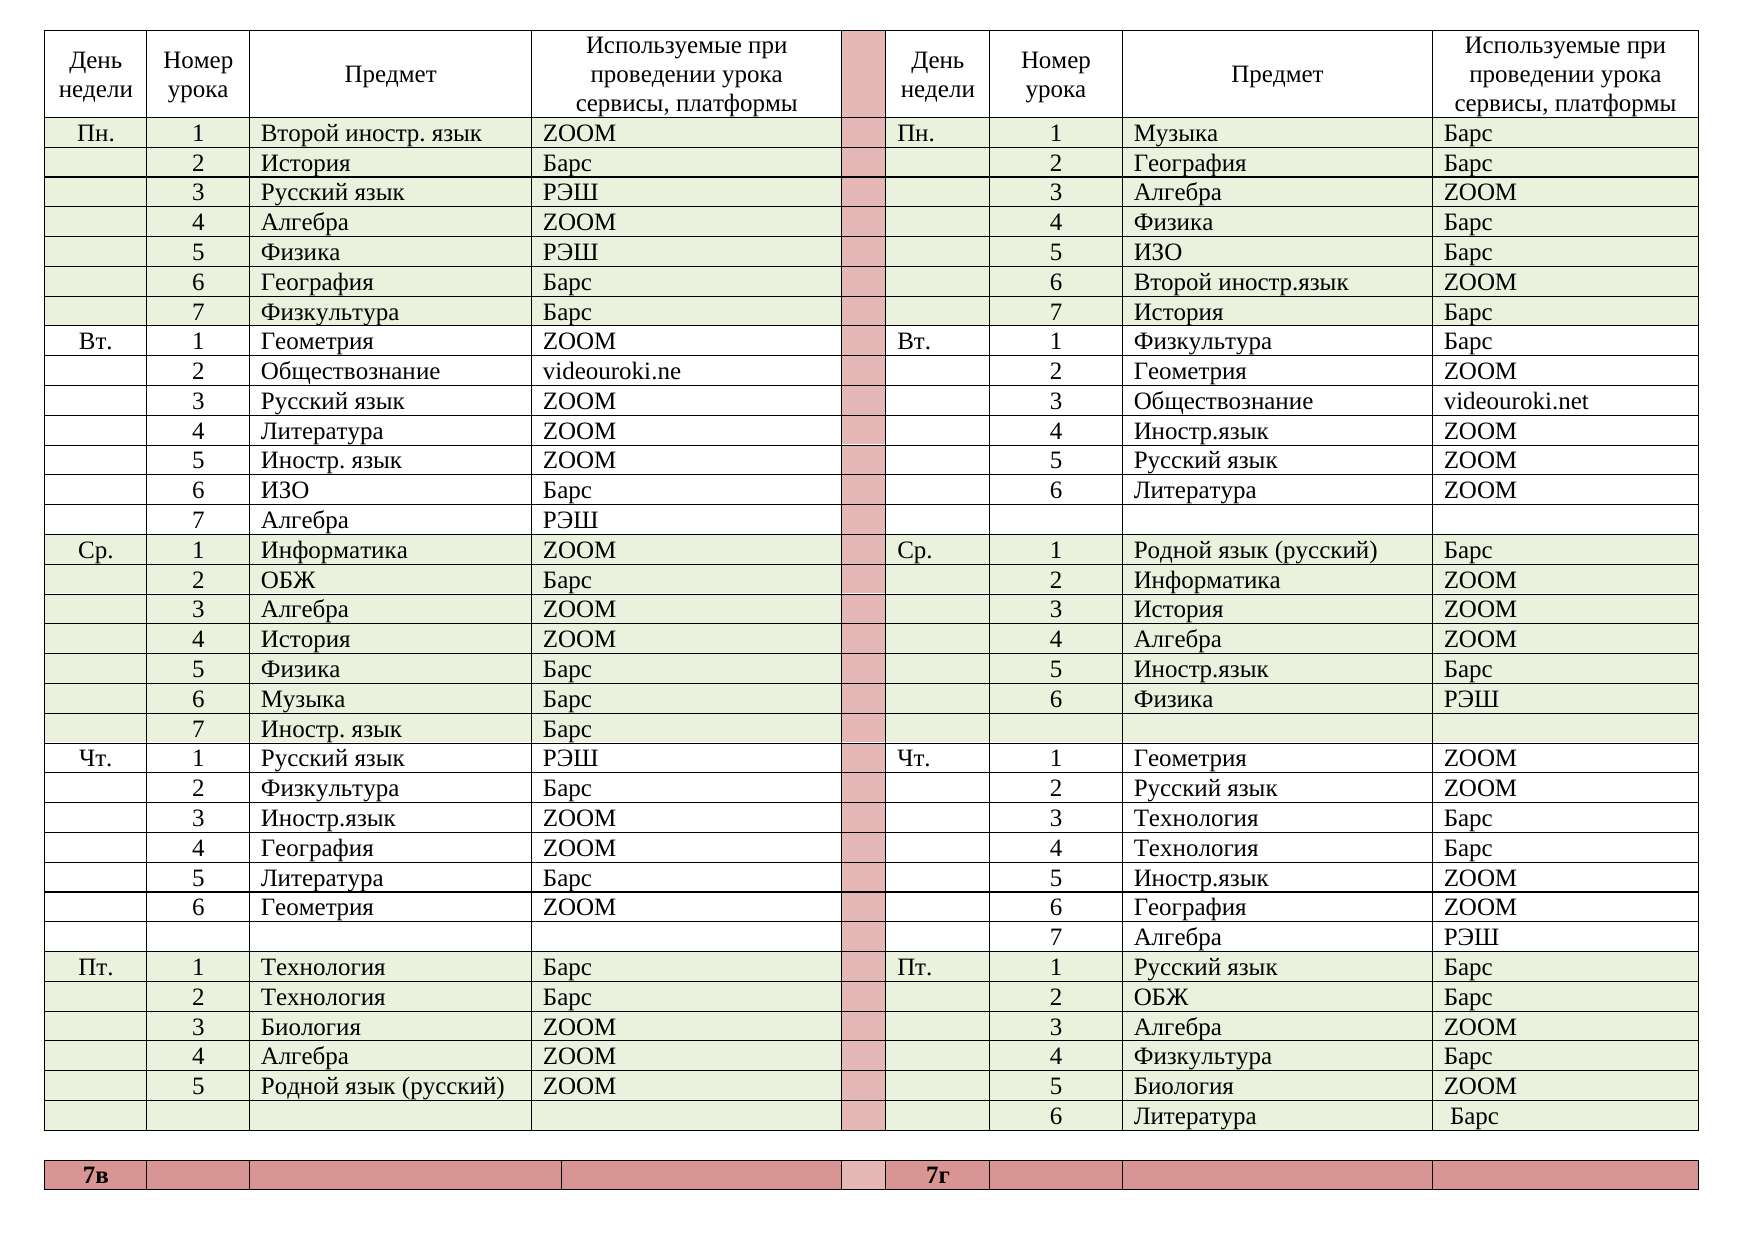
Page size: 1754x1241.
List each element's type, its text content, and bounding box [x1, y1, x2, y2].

table_cell [532, 922, 841, 951]
table_cell Ср. [45, 535, 146, 564]
table_cell [842, 475, 885, 504]
table_cell РЭШ [532, 744, 841, 772]
table_cell 2 [990, 356, 1122, 385]
table_cell [1123, 505, 1432, 534]
table_cell [842, 1012, 885, 1040]
table_cell Информатика [1123, 565, 1432, 593]
table_cell Обществознание [250, 356, 531, 385]
table_cell 5 [147, 863, 249, 891]
table_cell 4 [990, 624, 1122, 653]
table_cell ZOOM [532, 207, 841, 236]
table_cell 7 [147, 297, 249, 325]
table_cell [886, 1041, 989, 1070]
table_cell Барс [1433, 207, 1698, 236]
table_cell [886, 297, 989, 325]
table_cell [45, 475, 146, 504]
table_header 7г [886, 1161, 989, 1189]
table_header [842, 1161, 885, 1189]
table_cell Барс [532, 475, 841, 504]
table_cell [45, 773, 146, 802]
table_cell Геометрия [1123, 356, 1432, 385]
table_cell [886, 1101, 989, 1130]
table_cell [886, 565, 989, 593]
table_cell 1 [990, 952, 1122, 981]
table_cell Физика [250, 654, 531, 683]
table_cell [842, 565, 885, 593]
table_cell География [250, 267, 531, 296]
table_cell 6 [147, 684, 249, 713]
table_cell [886, 922, 989, 951]
table_cell Русский язык [250, 178, 531, 206]
table_cell ZOOM [532, 1012, 841, 1040]
table_cell 6 [990, 893, 1122, 921]
table_cell [886, 356, 989, 385]
table_cell Алгебра [1123, 178, 1432, 206]
table_cell Барс [532, 654, 841, 683]
table_cell Барс [1433, 952, 1698, 981]
table_cell [250, 922, 531, 951]
table_cell Пт. [886, 952, 989, 981]
table_cell Барс [1433, 237, 1698, 266]
table_header [147, 1161, 249, 1189]
table_cell [45, 714, 146, 742]
table_cell [886, 833, 989, 862]
table_cell 4 [990, 416, 1122, 444]
table_cell [886, 893, 989, 921]
table_cell Алгебра [250, 505, 531, 534]
table_cell 7 [990, 297, 1122, 325]
table_cell [45, 654, 146, 683]
table_cell [1123, 714, 1432, 742]
table_cell ZOOM [532, 624, 841, 653]
table_cell [842, 893, 885, 921]
table_cell Литература [1123, 1101, 1432, 1130]
table_cell [842, 654, 885, 683]
table_cell РЭШ [1433, 684, 1698, 713]
table_cell Барс [1433, 1101, 1698, 1130]
table_cell Ср. [886, 535, 989, 564]
table_cell 3 [147, 803, 249, 832]
table_cell Технология [1123, 833, 1432, 862]
table_cell 5 [990, 237, 1122, 266]
table_header [562, 1161, 841, 1189]
table_cell [886, 595, 989, 623]
table_cell 1 [990, 744, 1122, 772]
table_cell День недели [886, 31, 989, 117]
table_cell 3 [990, 803, 1122, 832]
table_header 7в [45, 1161, 146, 1189]
table_cell [842, 505, 885, 534]
table_cell [45, 565, 146, 593]
table_cell День недели [45, 31, 146, 117]
table_cell Барс [1433, 297, 1698, 325]
table_cell [886, 1012, 989, 1040]
table_cell Технология [1123, 803, 1432, 832]
table_cell ZOOM [532, 386, 841, 415]
table_cell Барс [532, 565, 841, 593]
table_cell [842, 386, 885, 415]
table_cell 5 [990, 863, 1122, 891]
table_cell ZOOM [532, 833, 841, 862]
table_cell [886, 386, 989, 415]
table_cell Второй иностр.язык [1123, 267, 1432, 296]
table_cell 2 [990, 148, 1122, 176]
table_cell [886, 863, 989, 891]
table_cell videouroki.ne [532, 356, 841, 385]
table_cell [842, 297, 885, 325]
table_cell Используемые при проведении урока сервисы, платформы [1433, 31, 1698, 117]
table_cell 2 [990, 565, 1122, 593]
table_cell [842, 207, 885, 236]
table_cell Вт. [45, 326, 146, 355]
table_cell ZOOM [1433, 565, 1698, 593]
table_cell [842, 267, 885, 296]
table_cell ZOOM [1433, 446, 1698, 474]
table_cell 3 [147, 386, 249, 415]
table_cell 1 [147, 326, 249, 355]
table_cell Родной язык (русский) [1123, 535, 1432, 564]
table_cell Барс [1433, 118, 1698, 147]
table_cell РЭШ [532, 505, 841, 534]
table_cell ZOOM [532, 416, 841, 444]
table_cell Русский язык [1123, 952, 1432, 981]
table_cell Геометрия [250, 326, 531, 355]
table_cell 5 [147, 237, 249, 266]
table_cell [886, 207, 989, 236]
table_cell [842, 684, 885, 713]
table_cell 2 [147, 982, 249, 1011]
table_cell [1433, 714, 1698, 742]
table_cell ZOOM [1433, 595, 1698, 623]
table_cell Обществознание [1123, 386, 1432, 415]
table_cell 4 [147, 833, 249, 862]
table_cell ZOOM [532, 1071, 841, 1100]
table_cell 1 [990, 326, 1122, 355]
table_cell [842, 952, 885, 981]
table_cell Музыка [1123, 118, 1432, 147]
table_cell [886, 982, 989, 1011]
table_cell [842, 595, 885, 623]
table_cell Биология [250, 1012, 531, 1040]
table_cell Биология [1123, 1071, 1432, 1100]
table_cell ИЗО [250, 475, 531, 504]
table_cell [886, 803, 989, 832]
table_cell [45, 595, 146, 623]
table_cell 2 [147, 565, 249, 593]
table_cell [886, 178, 989, 206]
table_cell ZOOM [532, 446, 841, 474]
table_cell Иностр.язык [250, 803, 531, 832]
table_cell Физика [250, 237, 531, 266]
table_cell 5 [147, 654, 249, 683]
table_cell [842, 31, 885, 117]
table_cell Алгебра [250, 207, 531, 236]
table_cell Русский язык [1123, 446, 1432, 474]
table_cell Предмет [1123, 31, 1432, 117]
table_cell [147, 1101, 249, 1130]
table_cell [990, 714, 1122, 742]
table_cell [532, 1101, 841, 1130]
table_cell ZOOM [1433, 1071, 1698, 1100]
table_cell [45, 178, 146, 206]
table_cell 3 [990, 1012, 1122, 1040]
table_cell Русский язык [250, 744, 531, 772]
table_cell [842, 178, 885, 206]
table_cell 4 [990, 833, 1122, 862]
table_cell Алгебра [250, 1041, 531, 1070]
table_cell [842, 833, 885, 862]
table_cell ZOOM [1433, 356, 1698, 385]
table_cell Физкультура [250, 297, 531, 325]
table_cell ОБЖ [1123, 982, 1432, 1011]
table_cell [842, 118, 885, 147]
table_cell Иностр.язык [1123, 863, 1432, 891]
table_cell ZOOM [532, 1041, 841, 1070]
table_cell [842, 744, 885, 772]
table_cell 6 [147, 893, 249, 921]
table_cell ZOOM [1433, 744, 1698, 772]
table_cell Барс [1433, 803, 1698, 832]
table_cell Барс [532, 148, 841, 176]
table_cell ZOOM [532, 803, 841, 832]
table_cell Чт. [45, 744, 146, 772]
table_cell ZOOM [1433, 863, 1698, 891]
table_cell 4 [147, 416, 249, 444]
table_cell Физкультура [1123, 1041, 1432, 1070]
table_cell 2 [147, 773, 249, 802]
table_cell [45, 922, 146, 951]
table_cell Алгебра [1123, 1012, 1432, 1040]
table_cell [886, 505, 989, 534]
table_cell [842, 922, 885, 951]
table_cell ZOOM [532, 893, 841, 921]
table_cell Барс [532, 863, 841, 891]
table_cell 5 [990, 654, 1122, 683]
table_cell Предмет [250, 31, 531, 117]
table_cell [250, 1101, 531, 1130]
table_cell [886, 714, 989, 742]
table_cell ZOOM [1433, 475, 1698, 504]
table_cell ZOOM [532, 535, 841, 564]
table_cell [842, 624, 885, 653]
table_cell [842, 1071, 885, 1100]
table_cell 7 [147, 714, 249, 742]
table_cell Используемые при проведении урока сервисы, платформы [532, 31, 841, 117]
table_cell Номер урока [990, 31, 1122, 117]
table_cell 6 [147, 475, 249, 504]
table_cell Русский язык [250, 386, 531, 415]
table_cell [45, 833, 146, 862]
table_cell Физика [1123, 684, 1432, 713]
table_cell История [1123, 595, 1432, 623]
table_cell География [250, 833, 531, 862]
table_cell [45, 207, 146, 236]
table_cell 1 [147, 952, 249, 981]
table_cell Барс [532, 267, 841, 296]
table_cell География [1123, 893, 1432, 921]
table_cell 6 [990, 475, 1122, 504]
table_cell [842, 803, 885, 832]
table_cell [886, 684, 989, 713]
table_cell 7 [990, 922, 1122, 951]
table_cell Информатика [250, 535, 531, 564]
table_cell 7 [147, 505, 249, 534]
table_cell [842, 535, 885, 564]
table_header [990, 1161, 1122, 1189]
table_cell [886, 624, 989, 653]
table_cell videouroki.net [1433, 386, 1698, 415]
table_cell [45, 982, 146, 1011]
table_header [250, 1161, 561, 1189]
table_cell 6 [147, 267, 249, 296]
table_cell Иностр. язык [250, 446, 531, 474]
table_cell ZOOM [1433, 893, 1698, 921]
table_cell География [1123, 148, 1432, 176]
table_cell [45, 1071, 146, 1100]
table_cell ZOOM [1433, 1012, 1698, 1040]
table_cell ZOOM [532, 595, 841, 623]
table_cell РЭШ [1433, 922, 1698, 951]
table_cell Физика [1123, 207, 1432, 236]
table_cell Барс [532, 982, 841, 1011]
table_cell ZOOM [1433, 773, 1698, 802]
table_cell ZOOM [1433, 178, 1698, 206]
table_cell Музыка [250, 684, 531, 713]
table_cell 2 [147, 356, 249, 385]
table_cell Технология [250, 952, 531, 981]
table_cell 3 [147, 595, 249, 623]
table_cell 6 [990, 267, 1122, 296]
table_cell 3 [990, 595, 1122, 623]
table_cell Барс [1433, 1041, 1698, 1070]
table_cell Барс [532, 297, 841, 325]
table_cell 3 [147, 178, 249, 206]
table_cell [842, 446, 885, 474]
table_cell [45, 148, 146, 176]
table_cell [842, 1041, 885, 1070]
table_cell Физкультура [1123, 326, 1432, 355]
table_cell Алгебра [250, 595, 531, 623]
table_cell 1 [990, 118, 1122, 147]
table_cell [842, 356, 885, 385]
table_cell 3 [147, 1012, 249, 1040]
table_cell [842, 863, 885, 891]
table_cell 1 [147, 118, 249, 147]
table_cell [45, 505, 146, 534]
table_cell Физкультура [250, 773, 531, 802]
table_cell 4 [147, 207, 249, 236]
table_cell [990, 505, 1122, 534]
table_cell Технология [250, 982, 531, 1011]
table_cell Родной язык (русский) [250, 1071, 531, 1100]
table_cell [45, 1012, 146, 1040]
table_cell Иностр.язык [1123, 654, 1432, 683]
table_cell 5 [990, 446, 1122, 474]
table_cell [45, 803, 146, 832]
table_cell Барс [1433, 982, 1698, 1011]
table_cell [45, 684, 146, 713]
table_cell ОБЖ [250, 565, 531, 593]
table_cell [45, 237, 146, 266]
table_cell Вт. [886, 326, 989, 355]
table_cell 6 [990, 1101, 1122, 1130]
table_cell 5 [147, 446, 249, 474]
table_cell Геометрия [1123, 744, 1432, 772]
table_cell [886, 1071, 989, 1100]
table_cell [45, 446, 146, 474]
table_cell [45, 893, 146, 921]
table_cell 4 [147, 1041, 249, 1070]
table_cell [886, 148, 989, 176]
table_cell Алгебра [1123, 922, 1432, 951]
table_cell 2 [147, 148, 249, 176]
table_cell Алгебра [1123, 624, 1432, 653]
table_cell 1 [147, 744, 249, 772]
table_cell 6 [990, 684, 1122, 713]
table_cell [842, 326, 885, 355]
table_cell Литература [250, 863, 531, 891]
table_cell [842, 237, 885, 266]
table_cell Пн. [886, 118, 989, 147]
table_cell Барс [1433, 833, 1698, 862]
table_cell [45, 267, 146, 296]
table_cell Иностр. язык [250, 714, 531, 742]
table_cell Литература [250, 416, 531, 444]
table_cell Барс [1433, 535, 1698, 564]
table_cell ZOOM [1433, 624, 1698, 653]
table_cell [886, 237, 989, 266]
table_cell Барс [532, 714, 841, 742]
table_cell История [250, 624, 531, 653]
table_cell РЭШ [532, 178, 841, 206]
table_cell 1 [990, 535, 1122, 564]
table_cell Барс [532, 773, 841, 802]
table_cell Чт. [886, 744, 989, 772]
table_cell [886, 446, 989, 474]
table_cell [886, 416, 989, 444]
table_cell Номер урока [147, 31, 249, 117]
table_cell Литература [1123, 475, 1432, 504]
table_cell [842, 982, 885, 1011]
table_cell 4 [990, 1041, 1122, 1070]
table_cell [45, 863, 146, 891]
table_cell ZOOM [1433, 267, 1698, 296]
table_cell [842, 416, 885, 444]
table_cell [45, 356, 146, 385]
table_cell [1433, 505, 1698, 534]
table_cell Барс [532, 684, 841, 713]
table_cell Иностр.язык [1123, 416, 1432, 444]
table_cell ZOOM [532, 326, 841, 355]
table_cell [45, 624, 146, 653]
table_cell Барс [1433, 654, 1698, 683]
table_cell ZOOM [532, 118, 841, 147]
table_cell 2 [990, 982, 1122, 1011]
table_cell [45, 416, 146, 444]
table_cell [842, 1101, 885, 1130]
table_cell [842, 148, 885, 176]
table_cell Русский язык [1123, 773, 1432, 802]
table_cell [886, 654, 989, 683]
table_cell 5 [147, 1071, 249, 1100]
table_cell История [1123, 297, 1432, 325]
table_cell 2 [990, 773, 1122, 802]
table_cell [842, 714, 885, 742]
table_cell 4 [990, 207, 1122, 236]
table_cell [886, 773, 989, 802]
table_cell ZOOM [1433, 416, 1698, 444]
table_cell Барс [532, 952, 841, 981]
table_cell История [250, 148, 531, 176]
table_cell ИЗО [1123, 237, 1432, 266]
table_cell [886, 475, 989, 504]
table_header [1433, 1161, 1698, 1189]
table_cell [147, 922, 249, 951]
table_cell 1 [147, 535, 249, 564]
table_cell [45, 1041, 146, 1070]
table_cell 3 [990, 386, 1122, 415]
table_cell Геометрия [250, 893, 531, 921]
table_cell Пн. [45, 118, 146, 147]
table_cell Пт. [45, 952, 146, 981]
table_cell 3 [990, 178, 1122, 206]
table_cell [45, 386, 146, 415]
table_cell [842, 773, 885, 802]
table_cell [886, 267, 989, 296]
table_cell [45, 1101, 146, 1130]
table_cell [45, 297, 146, 325]
table_cell 4 [147, 624, 249, 653]
table_cell Барс [1433, 326, 1698, 355]
table_cell Второй иностр. язык [250, 118, 531, 147]
table_cell РЭШ [532, 237, 841, 266]
table_cell 5 [990, 1071, 1122, 1100]
table_header [1123, 1161, 1432, 1189]
table_cell Барс [1433, 148, 1698, 176]
